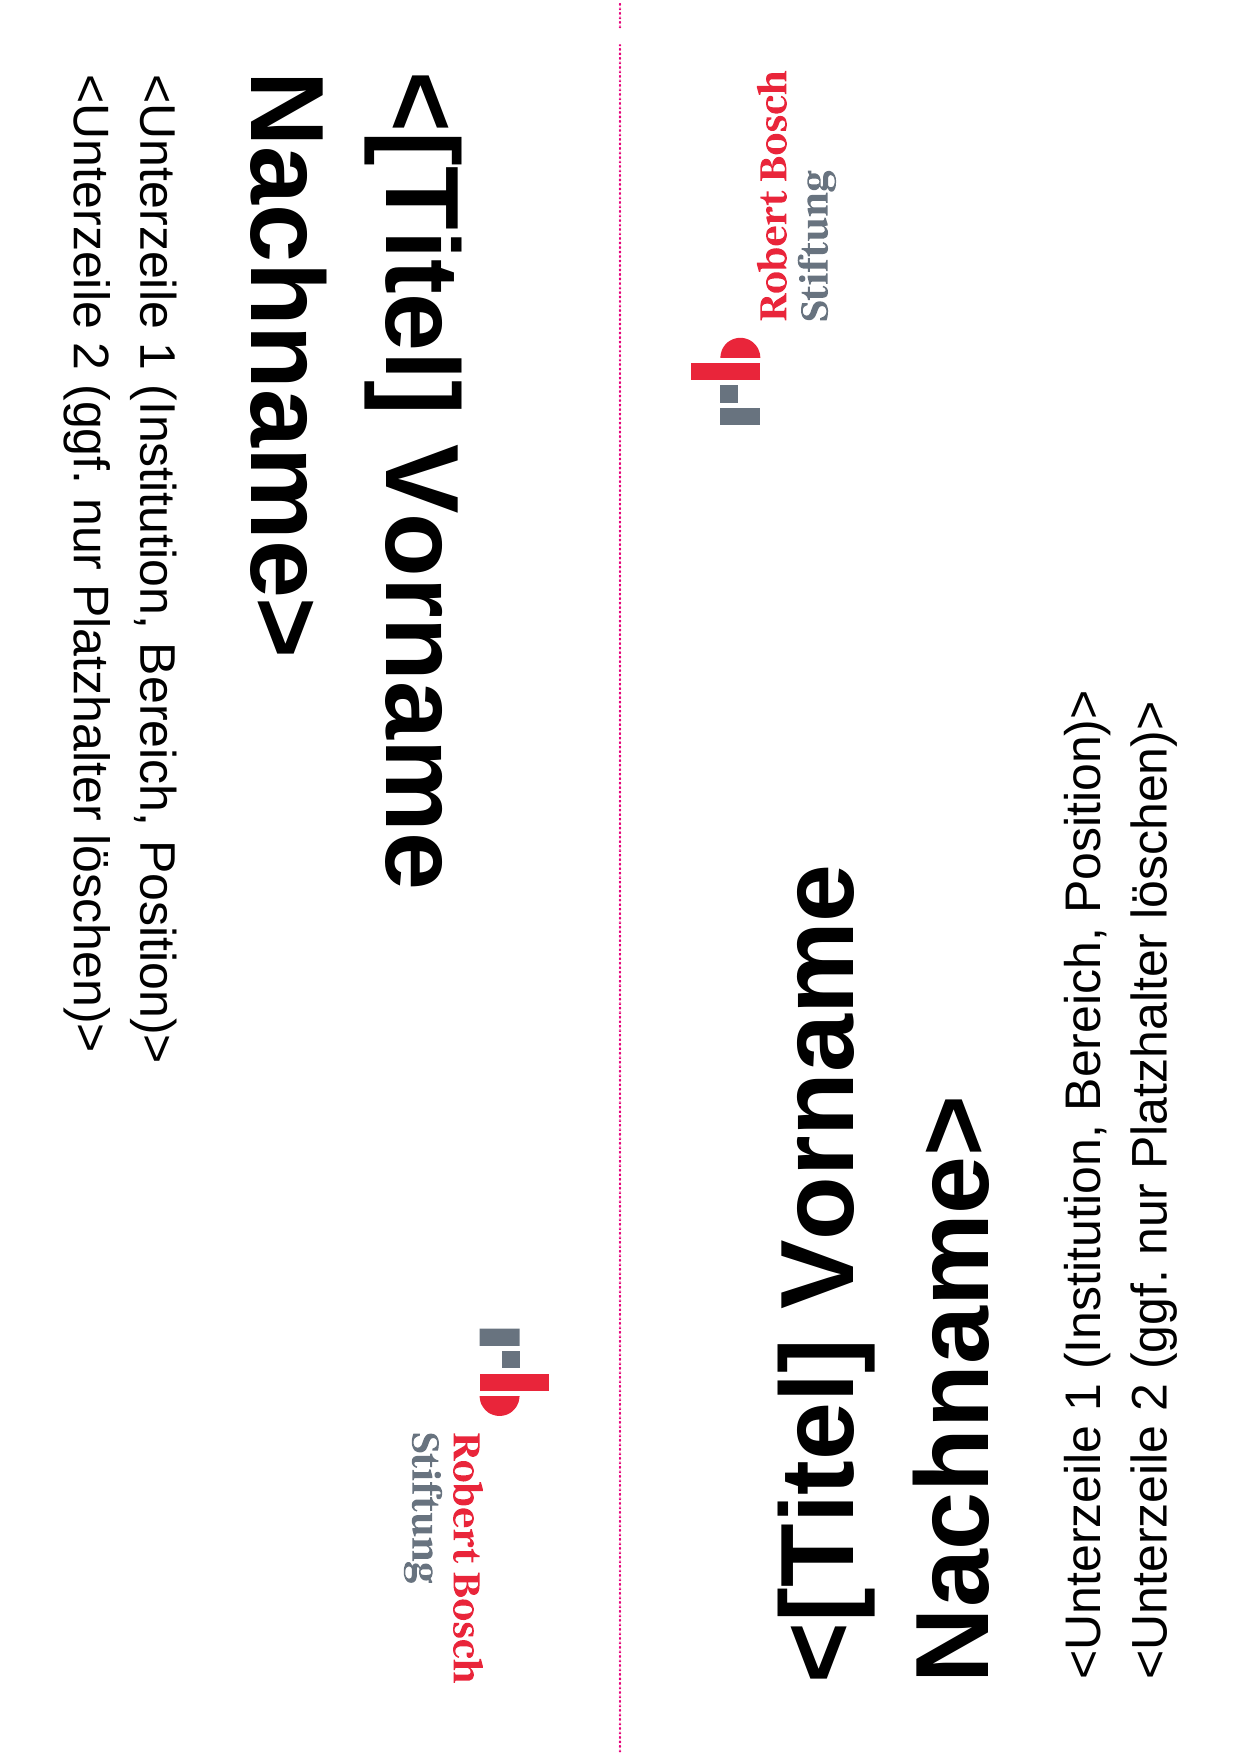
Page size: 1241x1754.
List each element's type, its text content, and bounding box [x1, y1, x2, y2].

table_header <[Titel] Vorname Nachname> [221, 71, 620, 1281]
table_header <Unterzeile 1 (Institution, Bereich, Position)> <Unterzeile 2 (ggf. nur Platzhalter löschen)> [47, 71, 221, 1281]
